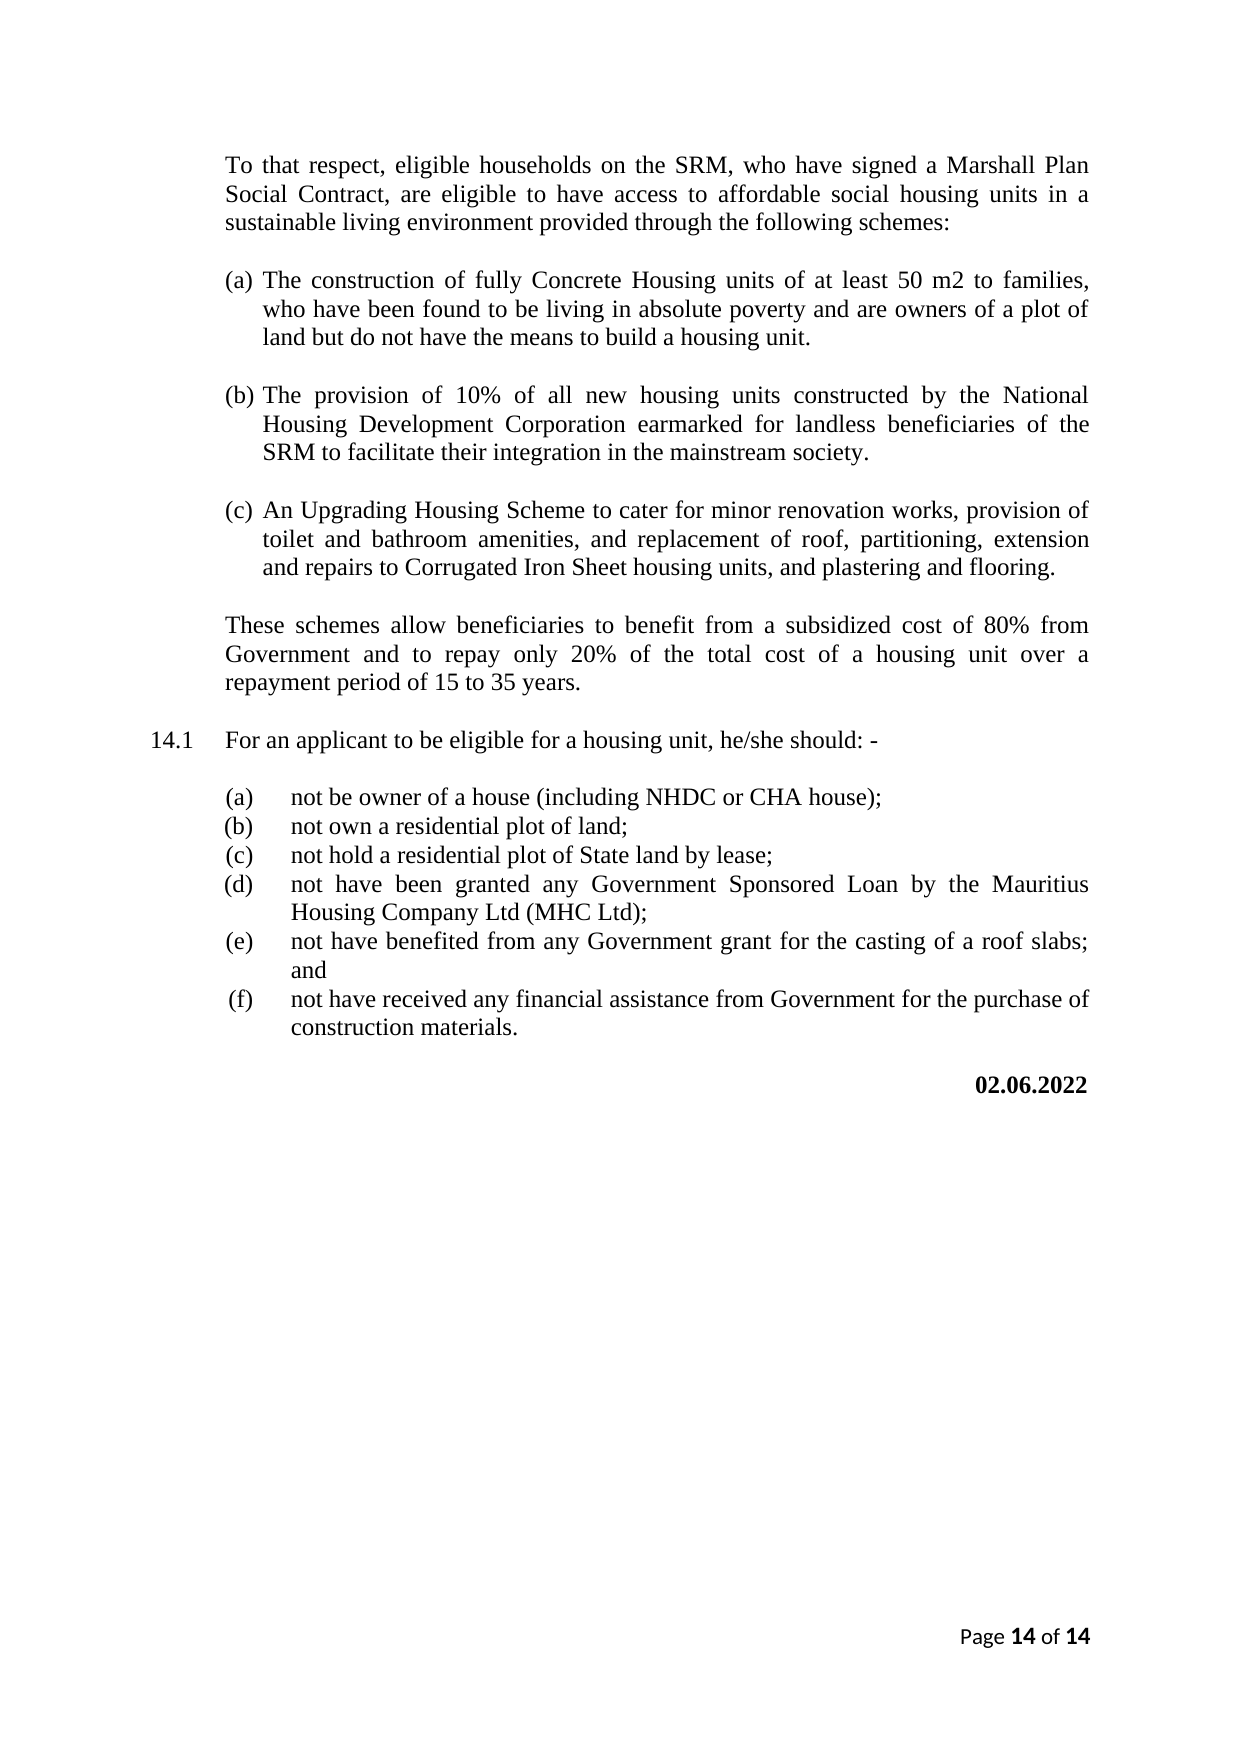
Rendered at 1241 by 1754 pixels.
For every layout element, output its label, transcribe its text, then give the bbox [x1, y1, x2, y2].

text 14.1 For an applicant to be eligible for a housing unit, he/she should: - [150, 725, 1090, 754]
list not hold a residential plot of State land by lease; [253, 840, 1090, 869]
list The provision of 10% of all new housing units constructed by the National Housing Development Corporation earmarked for landless beneficiaries of the SRM to facilitate their integration in the mainstream society. [225, 380, 1090, 466]
list not be owner of a house (including NHDC or CHA house); [253, 782, 1090, 811]
list not own a residential plot of land; [253, 811, 1090, 840]
list not have received any financial assistance from Government for the purchase of construction materials. [253, 984, 1090, 1041]
text 02.06.2022 [900, 1070, 1090, 1099]
text To that respect, eligible households on the SRM, who have signed a Marshall Plan Social Contract, are eligible to have access to affordable social housing units in a sustainable living environment provided through the following schemes: [225, 150, 1090, 236]
list The construction of fully Concrete Housing units of at least 50 m2 to families, who have been found to be living in absolute poverty and are owners of a plot of land but do not have the means to build a housing unit. [225, 265, 1090, 351]
list An Upgrading Housing Scheme to cater for minor renovation works, provision of toilet and bathroom amenities, and replacement of roof, partitioning, extension and repairs to Corrugated Iron Sheet housing units, and plastering and flooring. [225, 495, 1090, 581]
text These schemes allow beneficiaries to benefit from a subsidized cost of 80% from Government and to repay only 20% of the total cost of a housing unit over a repayment period of 15 to 35 years. [225, 610, 1090, 696]
list not have benefited from any Government grant for the casting of a roof slabs; and [253, 926, 1090, 984]
list not have been granted any Government Sponsored Loan by the Mauritius Housing Company Ltd (MHC Ltd); [253, 869, 1090, 926]
